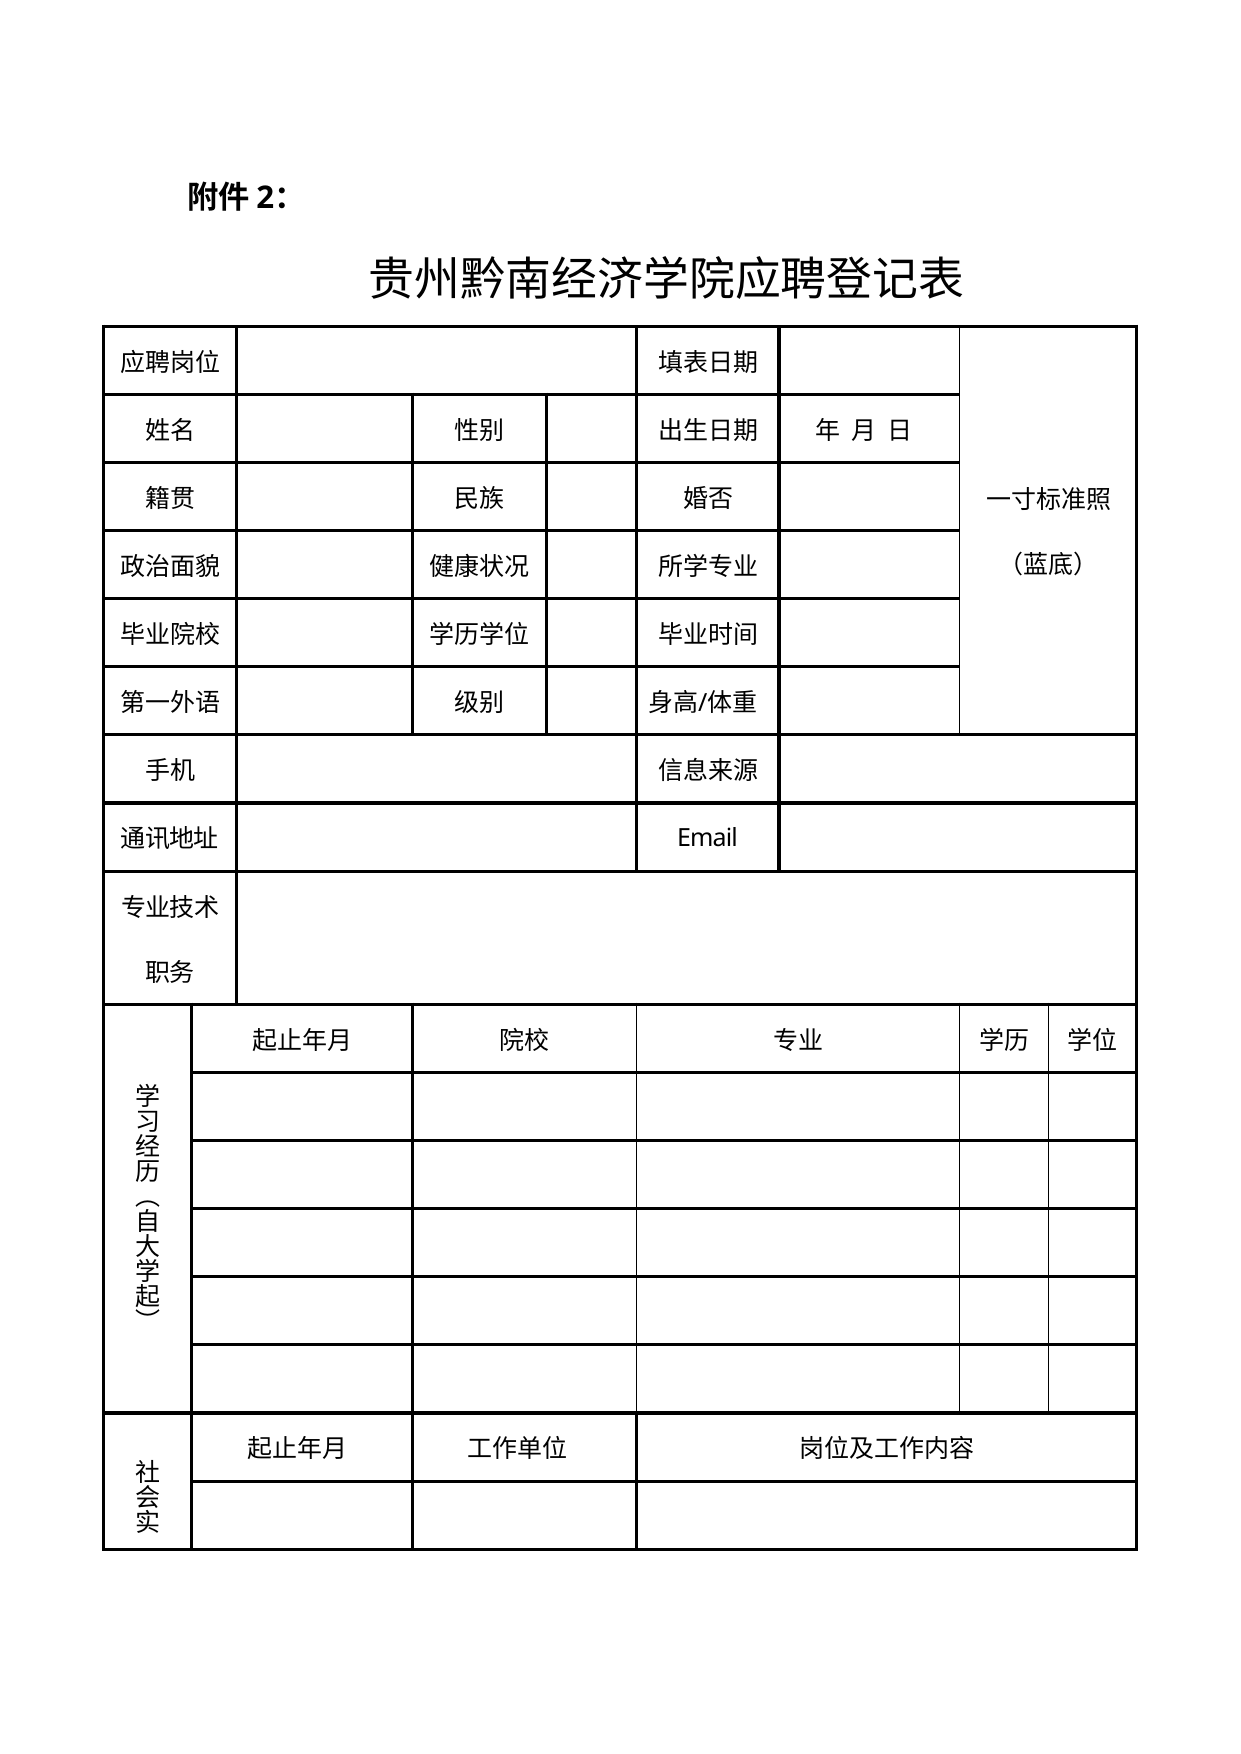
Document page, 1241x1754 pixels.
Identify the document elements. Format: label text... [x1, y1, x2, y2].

table_cell [781, 805, 1135, 869]
table_cell [238, 873, 1135, 1003]
table_cell [238, 736, 635, 801]
table_cell 信息来源 [638, 736, 777, 801]
table_cell [238, 805, 635, 869]
table_cell [548, 396, 635, 461]
table_cell [960, 1278, 1048, 1343]
table_header [781, 328, 959, 393]
table_cell [781, 736, 1135, 801]
table_cell [238, 532, 411, 597]
table_cell [1049, 1210, 1135, 1275]
table_cell 婚否 [638, 464, 777, 529]
table_cell 籍贯 [105, 464, 235, 529]
table_header 应聘岗位 [105, 328, 235, 393]
table_cell [637, 1278, 959, 1343]
table_cell 学历 [960, 1006, 1048, 1071]
table_cell [637, 1346, 959, 1411]
table_cell 专业 [637, 1006, 959, 1071]
text 贵州黔南经济学院应聘登记表 [187, 227, 1053, 324]
table_cell 政治面貌 [105, 532, 235, 597]
table_cell [781, 668, 959, 733]
table_cell Email [638, 805, 777, 869]
table_cell [637, 1074, 959, 1139]
table_cell 工作单位 [414, 1415, 635, 1479]
table_cell [414, 1074, 636, 1139]
table_cell 通讯地址 [105, 805, 235, 869]
table_cell 院校 [414, 1006, 636, 1071]
table_header 填表日期 [638, 328, 777, 393]
table_cell 姓名 [105, 396, 235, 461]
table_cell 起止年月 [193, 1006, 411, 1071]
table_cell 起止年月 [193, 1415, 411, 1479]
table_cell 手机 [105, 736, 235, 801]
table_cell [637, 1210, 959, 1275]
table_cell [414, 1346, 636, 1411]
table_cell [781, 532, 959, 597]
table_cell 出生日期 [638, 396, 777, 461]
table_header 一寸标准照 （蓝底） [960, 328, 1135, 733]
table_cell [238, 668, 411, 733]
table_cell [193, 1210, 411, 1275]
table_cell [193, 1483, 411, 1548]
text 附件2： [187, 162, 1053, 227]
table_cell 身高/体重 [638, 668, 777, 733]
table_cell [1049, 1278, 1135, 1343]
table_cell [238, 600, 411, 665]
table_cell 民族 [414, 464, 545, 529]
table_cell [960, 1142, 1048, 1207]
table_cell 学历学位 [414, 600, 545, 665]
table_header [238, 328, 635, 393]
table_cell [960, 1074, 1048, 1139]
table_cell [548, 668, 635, 733]
table_cell [1049, 1074, 1135, 1139]
table_cell [414, 1210, 636, 1275]
table_cell [193, 1278, 411, 1343]
table_cell [960, 1346, 1048, 1411]
table_cell [960, 1210, 1048, 1275]
table_cell 所学专业 [638, 532, 777, 597]
table_cell [1049, 1142, 1135, 1207]
table_cell [638, 1483, 1135, 1548]
table_cell 级别 [414, 668, 545, 733]
table_cell 第一外语 [105, 668, 235, 733]
table_cell [414, 1142, 636, 1207]
table_cell 学位 [1049, 1006, 1135, 1071]
table_cell [1049, 1346, 1135, 1411]
table_cell [414, 1278, 636, 1343]
table_cell 性别 [414, 396, 545, 461]
table_cell 学习经历（自大学起） [105, 1006, 190, 1411]
table_cell [548, 532, 635, 597]
table_cell [548, 600, 635, 665]
table_cell [637, 1142, 959, 1207]
table_cell [781, 464, 959, 529]
table_cell 毕业院校 [105, 600, 235, 665]
table_cell 专业技术职务 [105, 873, 235, 1003]
table_cell 年 月 日 [781, 396, 959, 461]
table_cell [193, 1346, 411, 1411]
table_cell [781, 600, 959, 665]
table_cell 岗位及工作内容 [638, 1415, 1135, 1479]
table_cell [548, 464, 635, 529]
table_cell 社会实践 [105, 1415, 190, 1548]
table_cell [193, 1074, 411, 1139]
table_cell [238, 396, 411, 461]
table_cell [238, 464, 411, 529]
table_cell [193, 1142, 411, 1207]
table_cell 毕业时间 [638, 600, 777, 665]
table_cell 健康状况 [414, 532, 545, 597]
table_cell [414, 1483, 635, 1548]
